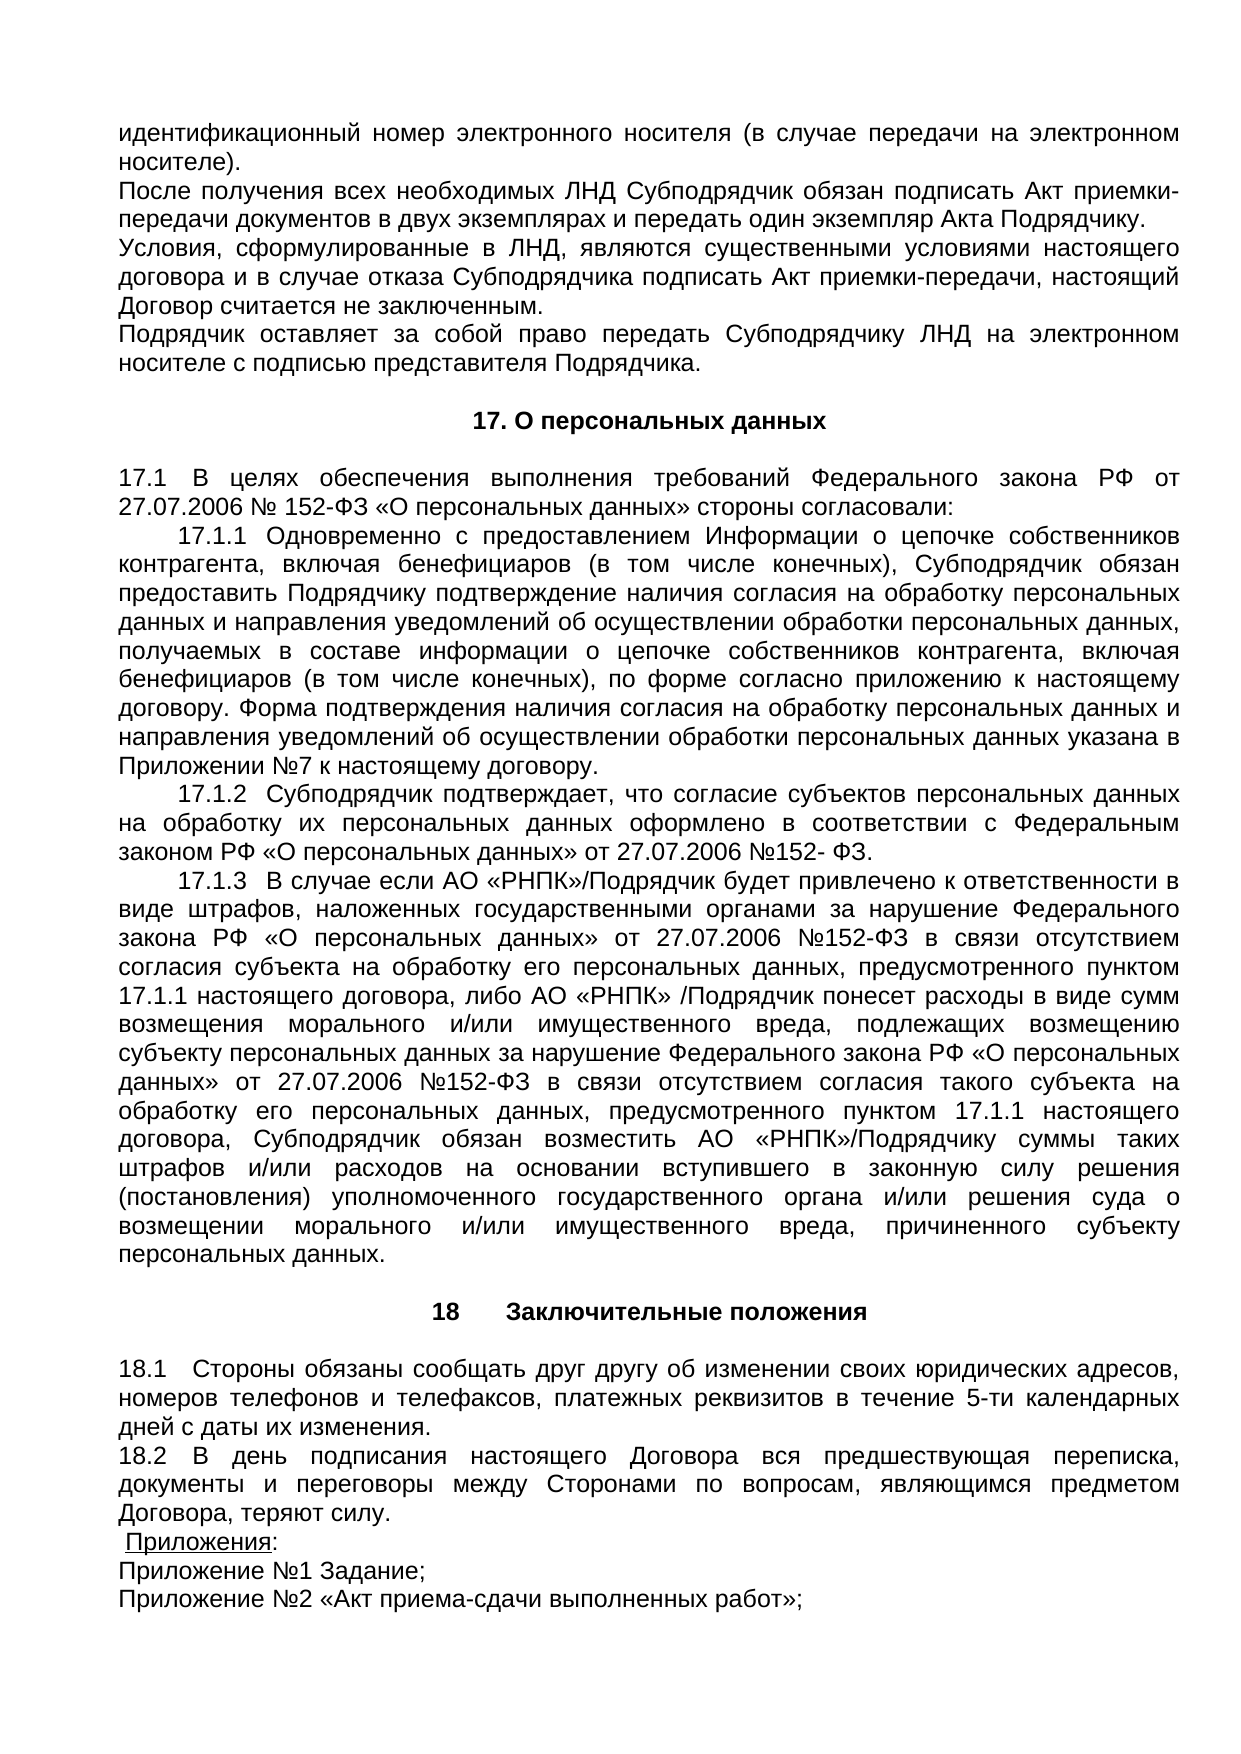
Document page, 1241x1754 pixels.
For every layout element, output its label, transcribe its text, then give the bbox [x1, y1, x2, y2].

text Приложение №2 «Акт приема-сдачи выполненных работ»; [118, 1584, 1181, 1613]
text 17. О персональных данных [118, 406, 1181, 434]
text Приложения: [118, 1527, 1181, 1556]
text 17.1.1 Одновременно с предоставлением Информации о цепочке собственников контрагента, включая бенефициаров (в том числе конечных), Субподрядчик обязан предоставить Подрядчику подтверждение наличия согласия на обработку персональных данных и направления уведомлений об осуществлении обработки персональных данных, получаемых в составе информации о цепочке собственников контрагента, включая бенефициаров (в том числе конечных), по форме согласно приложению к настоящему договору. Форма подтверждения наличия согласия на обработку персональных данных и направления уведомлений об осуществлении обработки персональных данных указана в Приложении №7 к настоящему договору. [118, 521, 1181, 779]
text 18.1 Стороны обязаны сообщать друг другу об изменении своих юридических адресов, номеров телефонов и телефаксов, платежных реквизитов в течение 5-ти календарных дней с даты их изменения. [118, 1354, 1181, 1441]
text 17.1 В целях обеспечения выполнения требований Федерального закона РФ от 27.07.2006 № 152-ФЗ «О персональных данных» стороны согласовали: [118, 463, 1181, 521]
text После получения всех необходимых ЛНД Субподрядчик обязан подписать Акт приемки-передачи документов в двух экземплярах и передать один экземпляр Акта Подрядчику. [118, 176, 1181, 233]
text Условия, сформулированные в ЛНД, являются существенными условиями настоящего договора и в случае отказа Субподрядчика подписать Акт приемки-передачи, настоящий Договор считается не заключенным. [118, 233, 1181, 319]
text 18 Заключительные положения [118, 1297, 1181, 1326]
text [118, 118, 1181, 176]
title 17.1.2 Субподрядчик подтверждает, что согласие субъектов персональных данных на обработку их персональных данных оформлено в соответствии с Федеральным законом РФ «О персональных данных» от 27.07.2006 №152- ФЗ. [118, 779, 1181, 866]
text Подрядчик оставляет за собой право передать Субподрядчику ЛНД на электронном носителе с подписью представителя Подрядчика. [118, 319, 1181, 377]
text Приложение №1 Задание; [118, 1556, 1181, 1584]
text 17.1.3 В случае если АО «РНПК»/Подрядчик будет привлечено к ответственности в виде штрафов, наложенных государственными органами за нарушение Федерального закона РФ «О персональных данных» от 27.07.2006 №152-ФЗ в связи отсутствием согласия субъекта на обработку его персональных данных, предусмотренного пунктом 17.1.1 настоящего договора, либо АО «РНПК» /Подрядчик понесет расходы в виде сумм возмещения морального и/или имущественного вреда, подлежащих возмещению субъекту персональных данных за нарушение Федерального закона РФ «О персональных данных» от 27.07.2006 №152-ФЗ в связи отсутствием согласия такого субъекта на обработку его персональных данных, предусмотренного пунктом 17.1.1 настоящего договора, Субподрядчик обязан возместить АО «РНПК»/Подрядчику суммы таких штрафов и/или расходов на основании вступившего в законную силу решения (постановления) уполномоченного государственного органа и/или решения суда о возмещении морального и/или имущественного вреда, причиненного субъекту персональных данных. [118, 866, 1181, 1268]
text 18.2 В день подписания настоящего Договора вся предшествующая переписка, документы и переговоры между Сторонами по вопросам, являющимся предметом Договора, теряют силу. [118, 1441, 1181, 1527]
